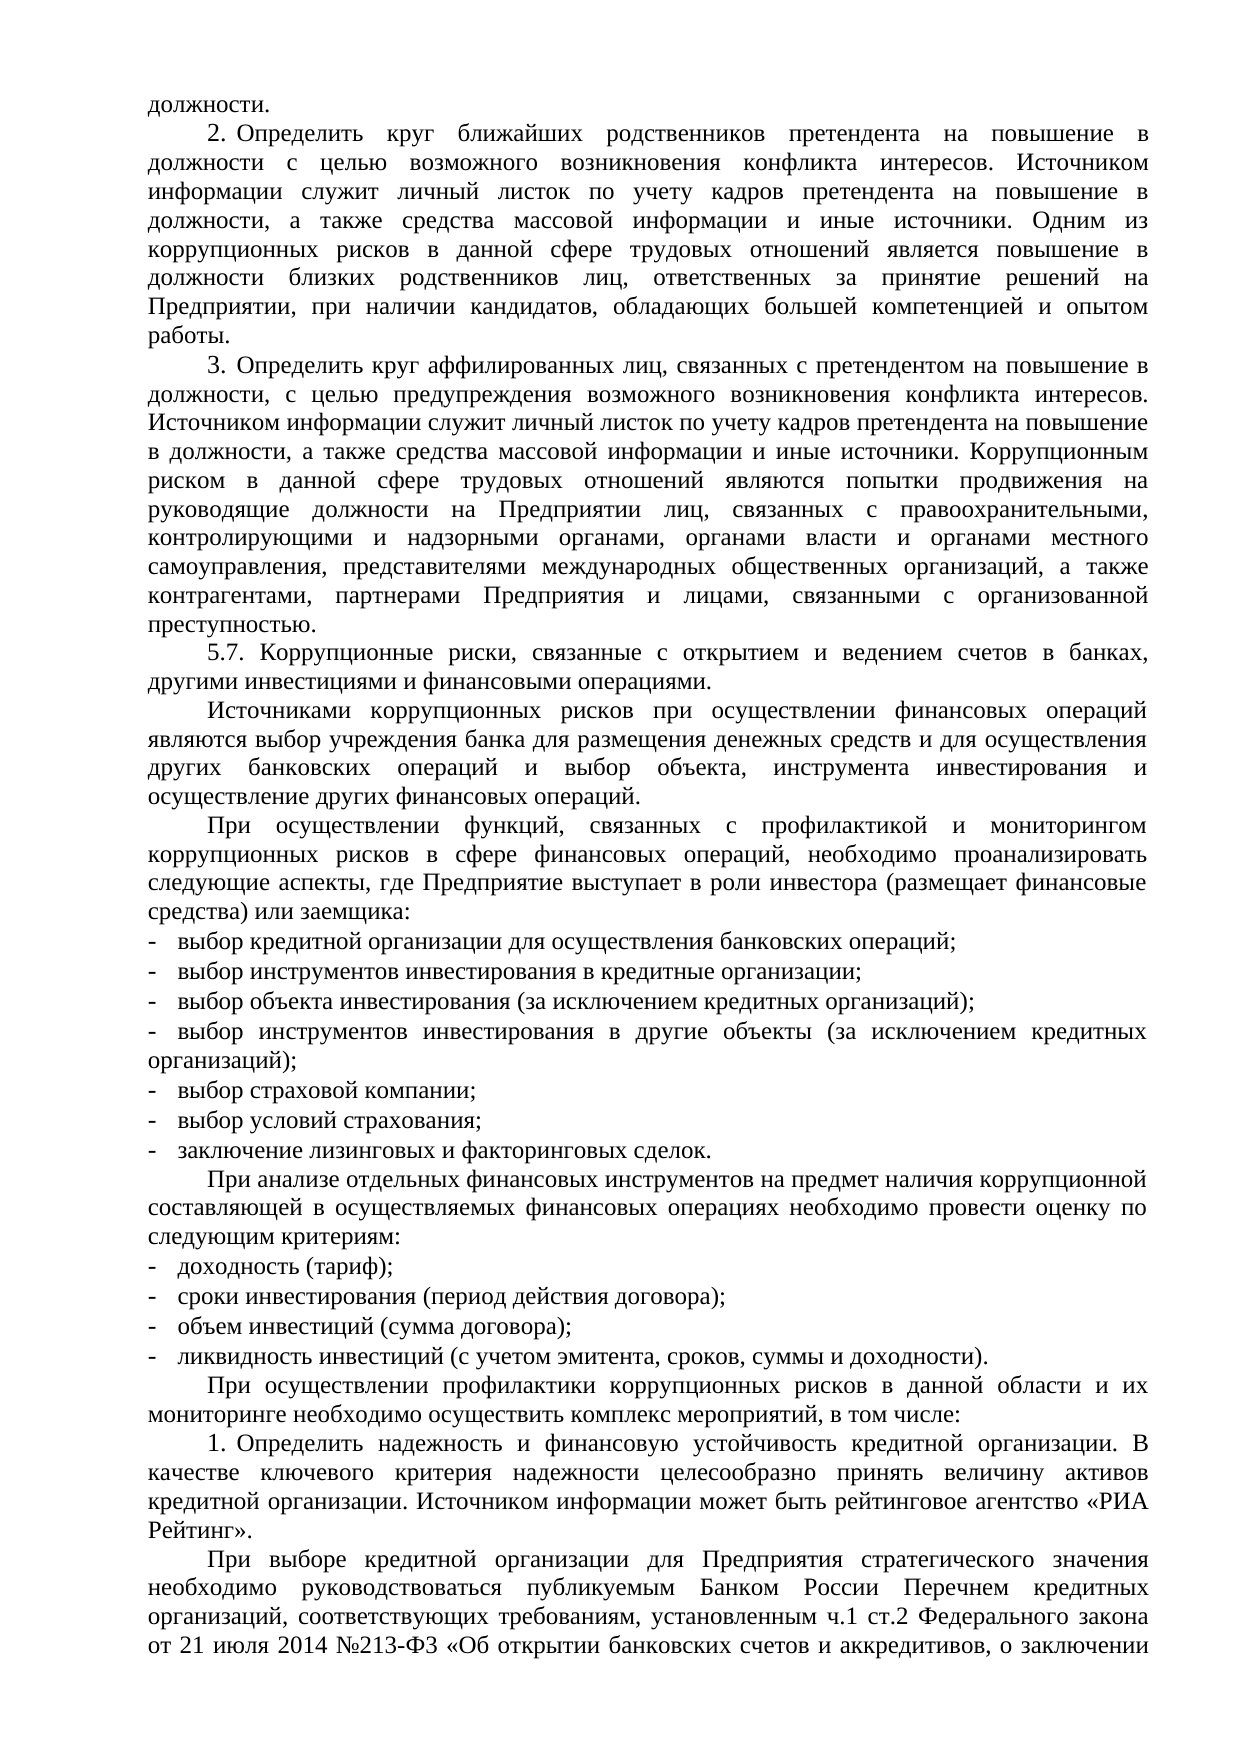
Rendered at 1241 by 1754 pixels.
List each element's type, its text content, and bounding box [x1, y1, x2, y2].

list Определить круг аффилированных лиц, связанных с претендентом на повышение в должности, с целью предупреждения возможного возникновения конфликта интересов. Источником информации служит личный листок по учету кадров претендента на повышение в должности, а также средства массовой информации и иные источники. Коррупционным риском в данной сфере трудовых отношений являются попытки продвижения на руководящие должности на Предприятии лиц, связанных с правоохранительными, контролирующими и надзорными органами, органами власти и органами местного самоуправления, представителями международных общественных организаций, а также контрагентами, партнерами Предприятия и лицами, связанными с организованной преступностью. [148, 349, 1150, 637]
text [148, 1544, 1150, 1659]
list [148, 89, 1150, 117]
text При осуществлении профилактики коррупционных рисков в данной области и их мониторинге необходимо осуществить комплекс мероприятий, в том числе: [148, 1370, 1150, 1427]
text При осуществлении функций, связанных с профилактикой и мониторингом коррупционных рисков в сфере финансовых операций, необходимо проанализировать следующие аспекты, где Предприятие выступает в роли инвестора (размещает финансовые средства) или заемщика: [148, 810, 1148, 925]
text При анализе отдельных финансовых инструментов на предмет наличия коррупционной составляющей в осуществляемых финансовых операциях необходимо провести оценку по следующим критериям: [148, 1164, 1148, 1250]
list Определить круг ближайших родственников претендента на повышение в должности с целью возможного возникновения конфликта интересов. Источником информации служит личный листок по учету кадров претендента на повышение в должности, а также средства массовой информации и иные источники. Одним из коррупционных рисков в данной сфере трудовых отношений является повышение в должности близких родственников лиц, ответственных за принятие решений на Предприятии, при наличии кандидатов, обладающих большей компетенцией и опытом работы. [148, 117, 1150, 349]
list выбор инструментов инвестирования в кредитные организации; [148, 955, 1152, 985]
list выбор страховой компании; [148, 1074, 1152, 1104]
text Источниками коррупционных рисков при осуществлении финансовых операций являются выбор учреждения банка для размещения денежных средств и для осуществления других банковских операций и выбор объекта, инструмента инвестирования и осуществление других финансовых операций. [148, 695, 1148, 810]
list выбор объекта инвестирования (за исключением кредитных организаций); [148, 985, 1152, 1015]
list объем инвестиций (сумма договора); [148, 1310, 1152, 1340]
list ликвидность инвестиций (с учетом эмитента, сроков, суммы и доходности). [148, 1340, 1152, 1370]
list заключение лизинговых и факторинговых сделок. [148, 1134, 1152, 1164]
list сроки инвестирования (период действия договора); [148, 1280, 1152, 1310]
list выбор инструментов инвестирования в другие объекты (за исключением кредитных организаций); [148, 1015, 1148, 1074]
list выбор кредитной организации для осуществления банковских операций; [148, 925, 1152, 955]
list доходность (тариф); [148, 1250, 1152, 1280]
list Определить надежность и финансовую устойчивость кредитной организации. В качестве ключевого критерия надежности целесообразно принять величину активов кредитной организации. Источником информации может быть рейтинговое агентство «РИА Рейтинг». [148, 1427, 1150, 1544]
list выбор условий страхования; [148, 1104, 1152, 1134]
text 5.7. Коррупционные риски, связанные с открытием и ведением счетов в банках, другими инвестициями и финансовыми операциями. [148, 637, 1150, 695]
